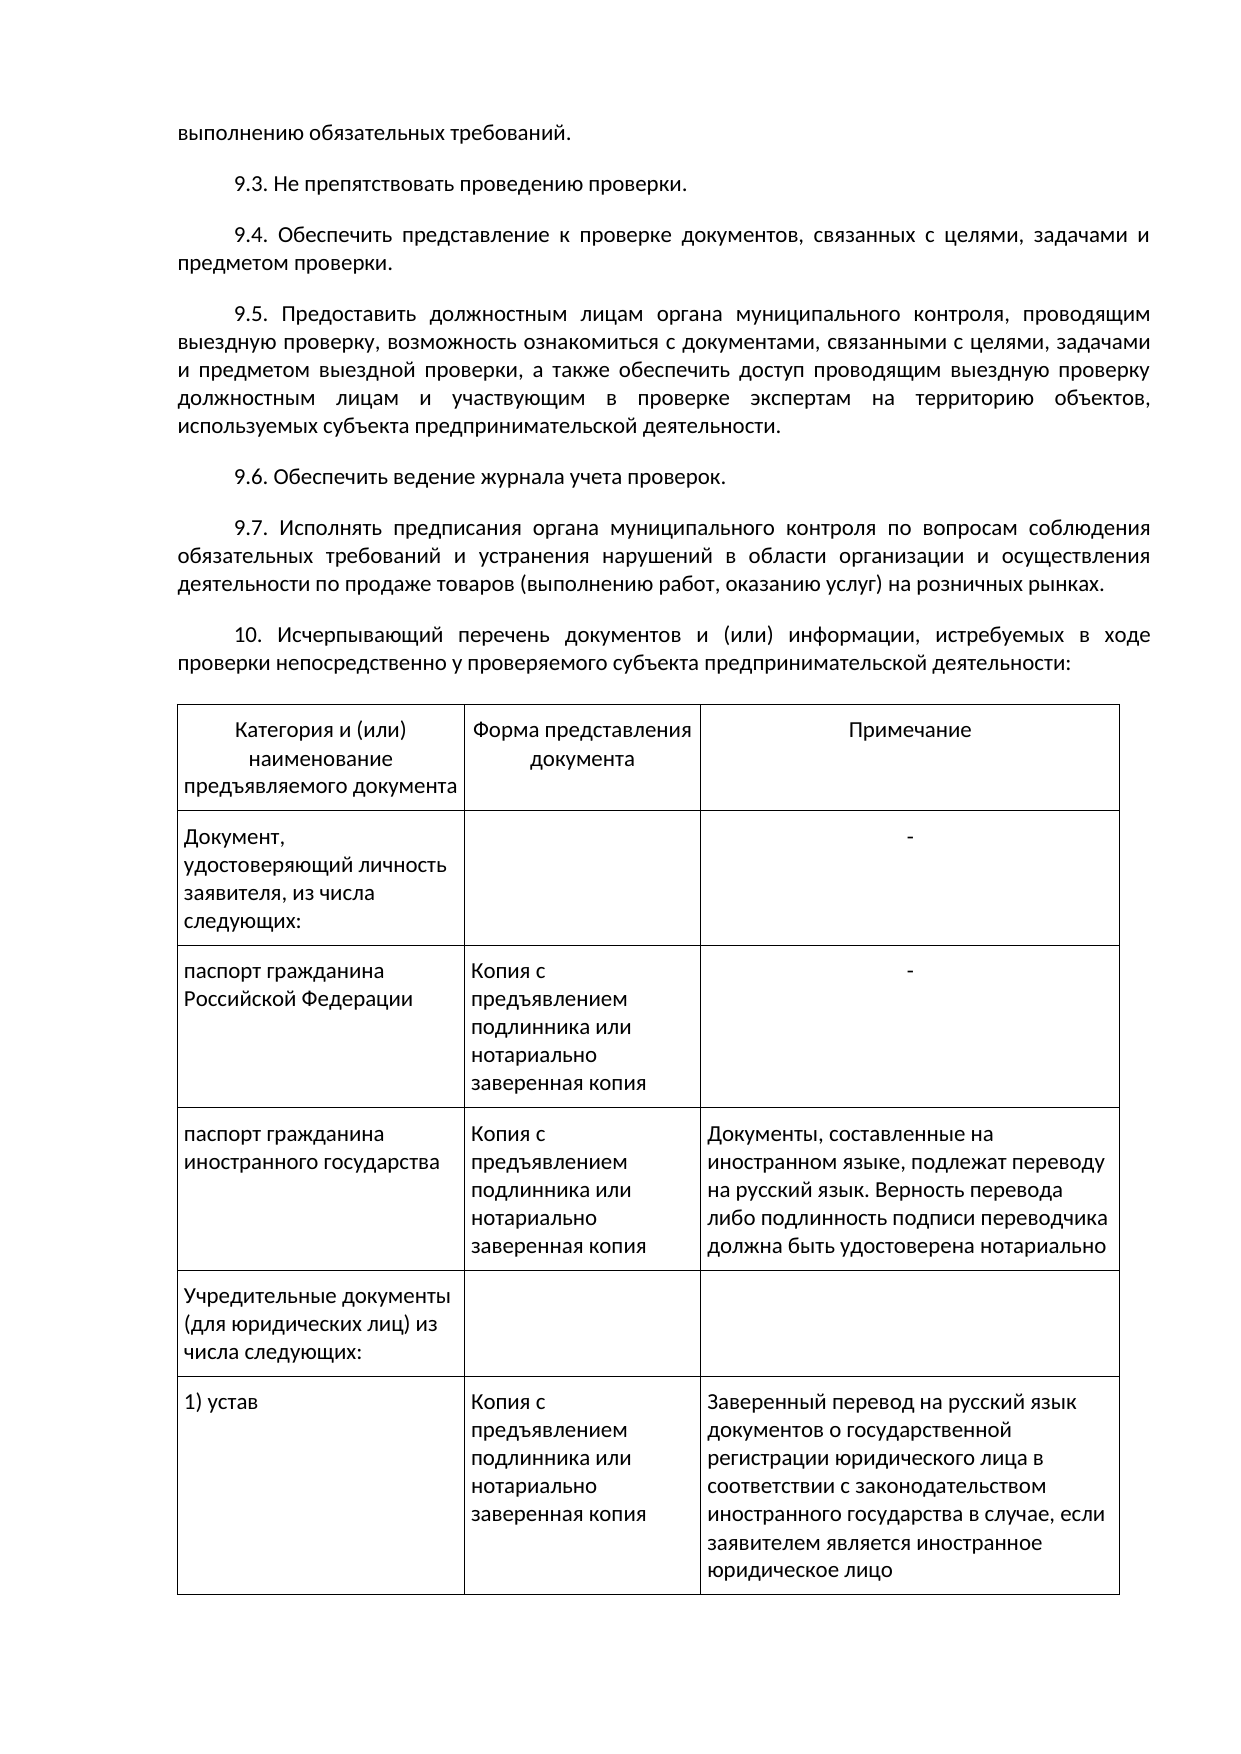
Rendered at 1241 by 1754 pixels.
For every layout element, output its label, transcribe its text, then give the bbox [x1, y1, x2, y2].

table_cell Учредительные документы (для юридических лиц) из числа следующих: [178, 1271, 464, 1376]
table_cell Копия с предъявлением подлинника или нотариально заверенная копия [465, 946, 700, 1107]
table_cell Заверенный перевод на русский язык документов о государственной регистрации юридического лица в соответствии с законодательством иностранного государства в случае, если заявителем является иностранное юридическое лицо [701, 1377, 1119, 1594]
table_cell Документ, удостоверяющий личность заявителя, из числа следующих: [178, 811, 464, 945]
text 9.7. Исполнять предписания органа муниципального контроля по вопросам соблюдения обязательных требований и устранения нарушений в области организации и осуществления деятельности по продаже товаров (выполнению работ, оказанию услуг) на розничных рынках. [177, 513, 1152, 597]
table_header Примечание [701, 705, 1119, 810]
table_cell - [701, 946, 1119, 1107]
text 9.6. Обеспечить ведение журнала учета проверок. [177, 462, 1152, 490]
table_header Форма представления документа [465, 705, 700, 810]
table_cell [701, 1271, 1119, 1376]
table_cell паспорт гражданина Российской Федерации [178, 946, 464, 1107]
text 9.3. Не препятствовать проведению проверки. [177, 169, 1152, 197]
table_cell [465, 1271, 700, 1376]
table_cell паспорт гражданина иностранного государства [178, 1108, 464, 1269]
table_header Категория и (или) наименование предъявляемого документа [178, 705, 464, 810]
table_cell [465, 1377, 700, 1594]
text 9.4. Обеспечить представление к проверке документов, связанных с целями, задачами и предметом проверки. [177, 220, 1152, 276]
table_cell Документы, составленные на иностранном языке, подлежат переводу на русский язык. Верность перевода либо подлинность подписи переводчика должна быть удостоверена нотариально [701, 1108, 1119, 1269]
table_cell Копия с предъявлением подлинника или нотариально заверенная копия [465, 1108, 700, 1269]
table_cell 1) устав [178, 1377, 464, 1594]
table_cell - [701, 811, 1119, 945]
table_cell [465, 811, 700, 945]
text 9.5. Предоставить должностным лицам органа муниципального контроля, проводящим выездную проверку, возможность ознакомиться с документами, связанными с целями, задачами и предметом выездной проверки, а также обеспечить доступ проводящим выездную проверку должностным лицам и участвующим в проверке экспертам на территорию объектов, используемых субъекта предпринимательской деятельности. [177, 299, 1152, 439]
text 10. Исчерпывающий перечень документов и (или) информации, истребуемых в ходе проверки непосредственно у проверяемого субъекта предпринимательской деятельности: [177, 620, 1152, 676]
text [177, 118, 1152, 146]
